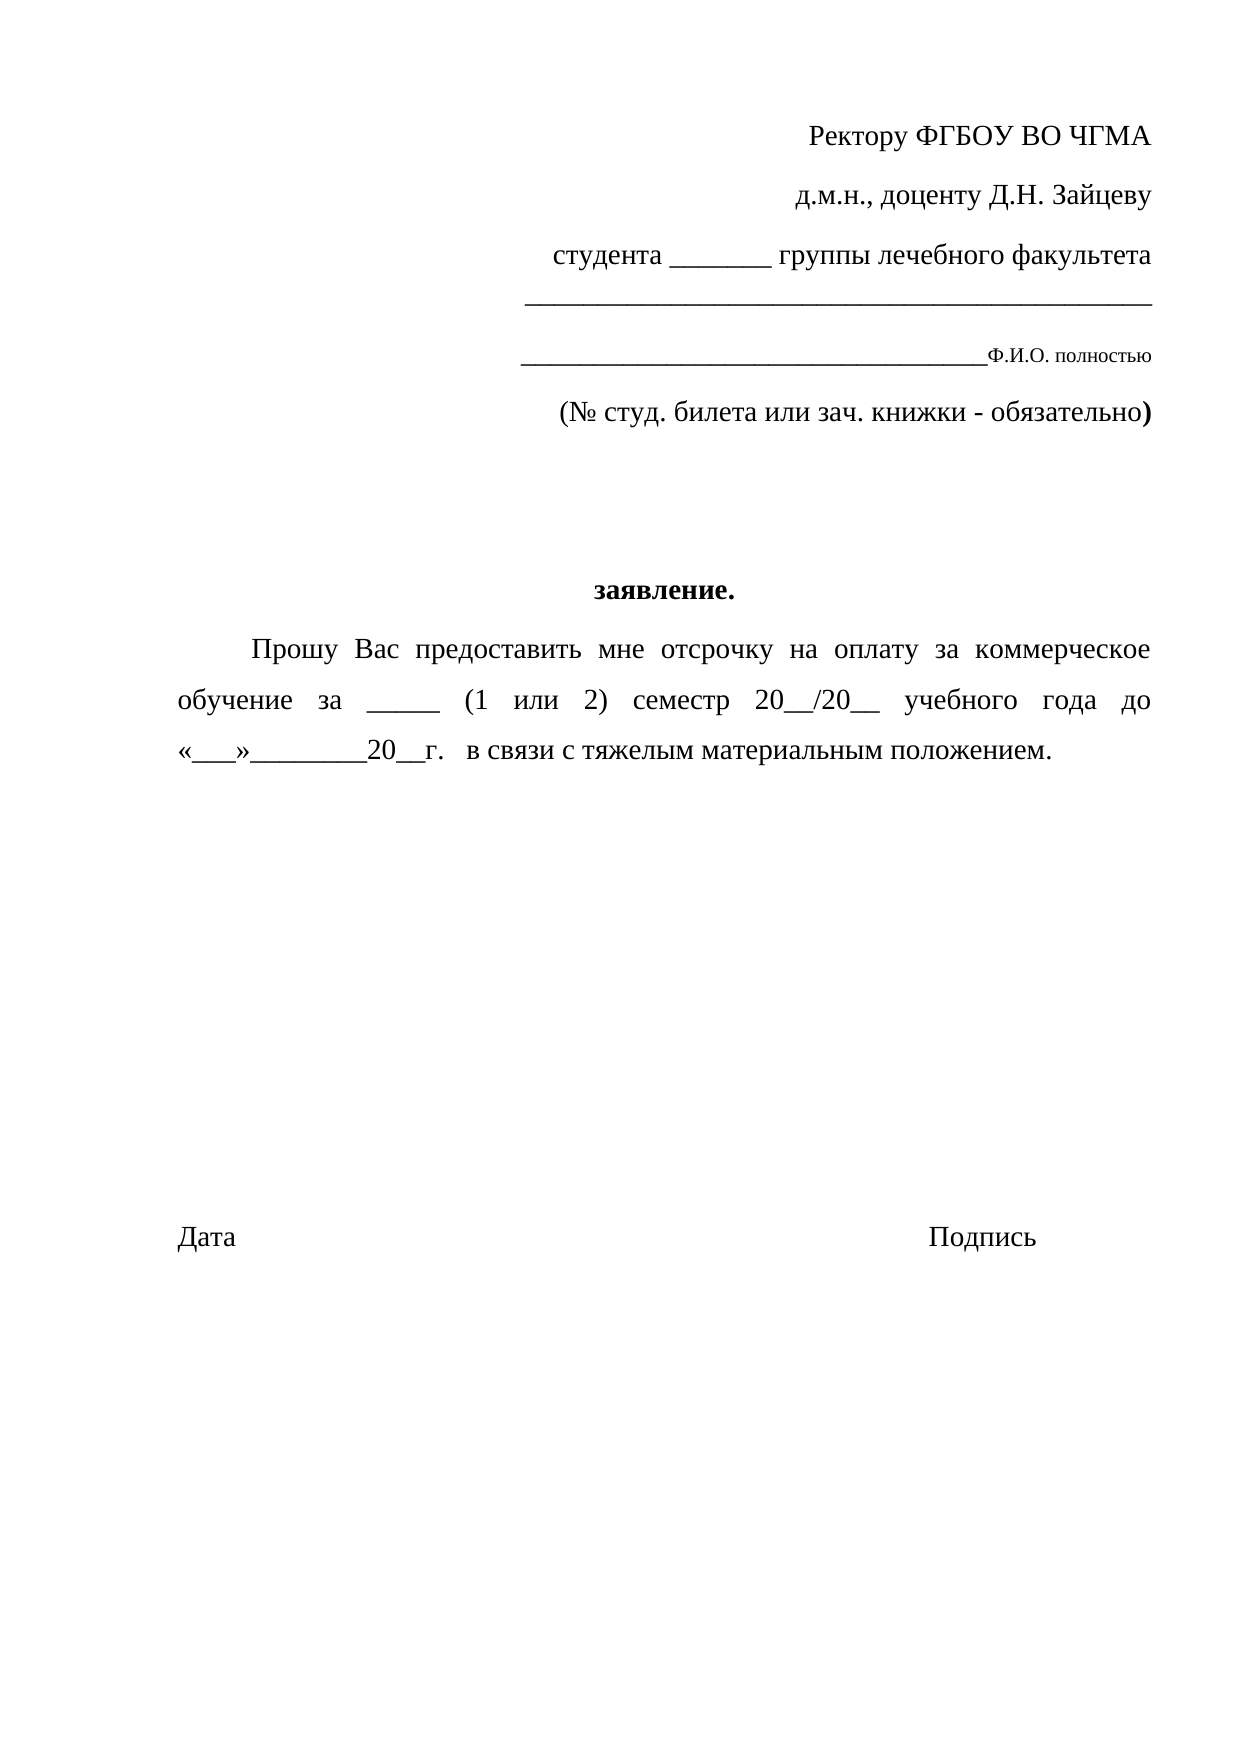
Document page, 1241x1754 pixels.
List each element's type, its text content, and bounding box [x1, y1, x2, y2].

text Дата Подпись [177, 1219, 1152, 1253]
text Ректору ФГБОУ ВО ЧГМА [177, 118, 1152, 152]
text ________________________________Ф.И.О. полностью [177, 335, 1152, 368]
text студента _______ группы лечебного факультета ___________________________________________ [177, 237, 1152, 309]
text д.м.н., доценту Д.Н. Зайцеву [177, 177, 1152, 211]
text Прошу Вас предоставить мне отсрочку на оплату за коммерческое обучение за _____ (1 или 2) семестр 20__/20__ учебного года до «___»________20__г. в связи с тяжелым материальным положением. [177, 632, 1152, 766]
text заявление. [177, 572, 1152, 606]
text (№ студ. билета или зач. книжки - обязательно) [177, 394, 1152, 428]
